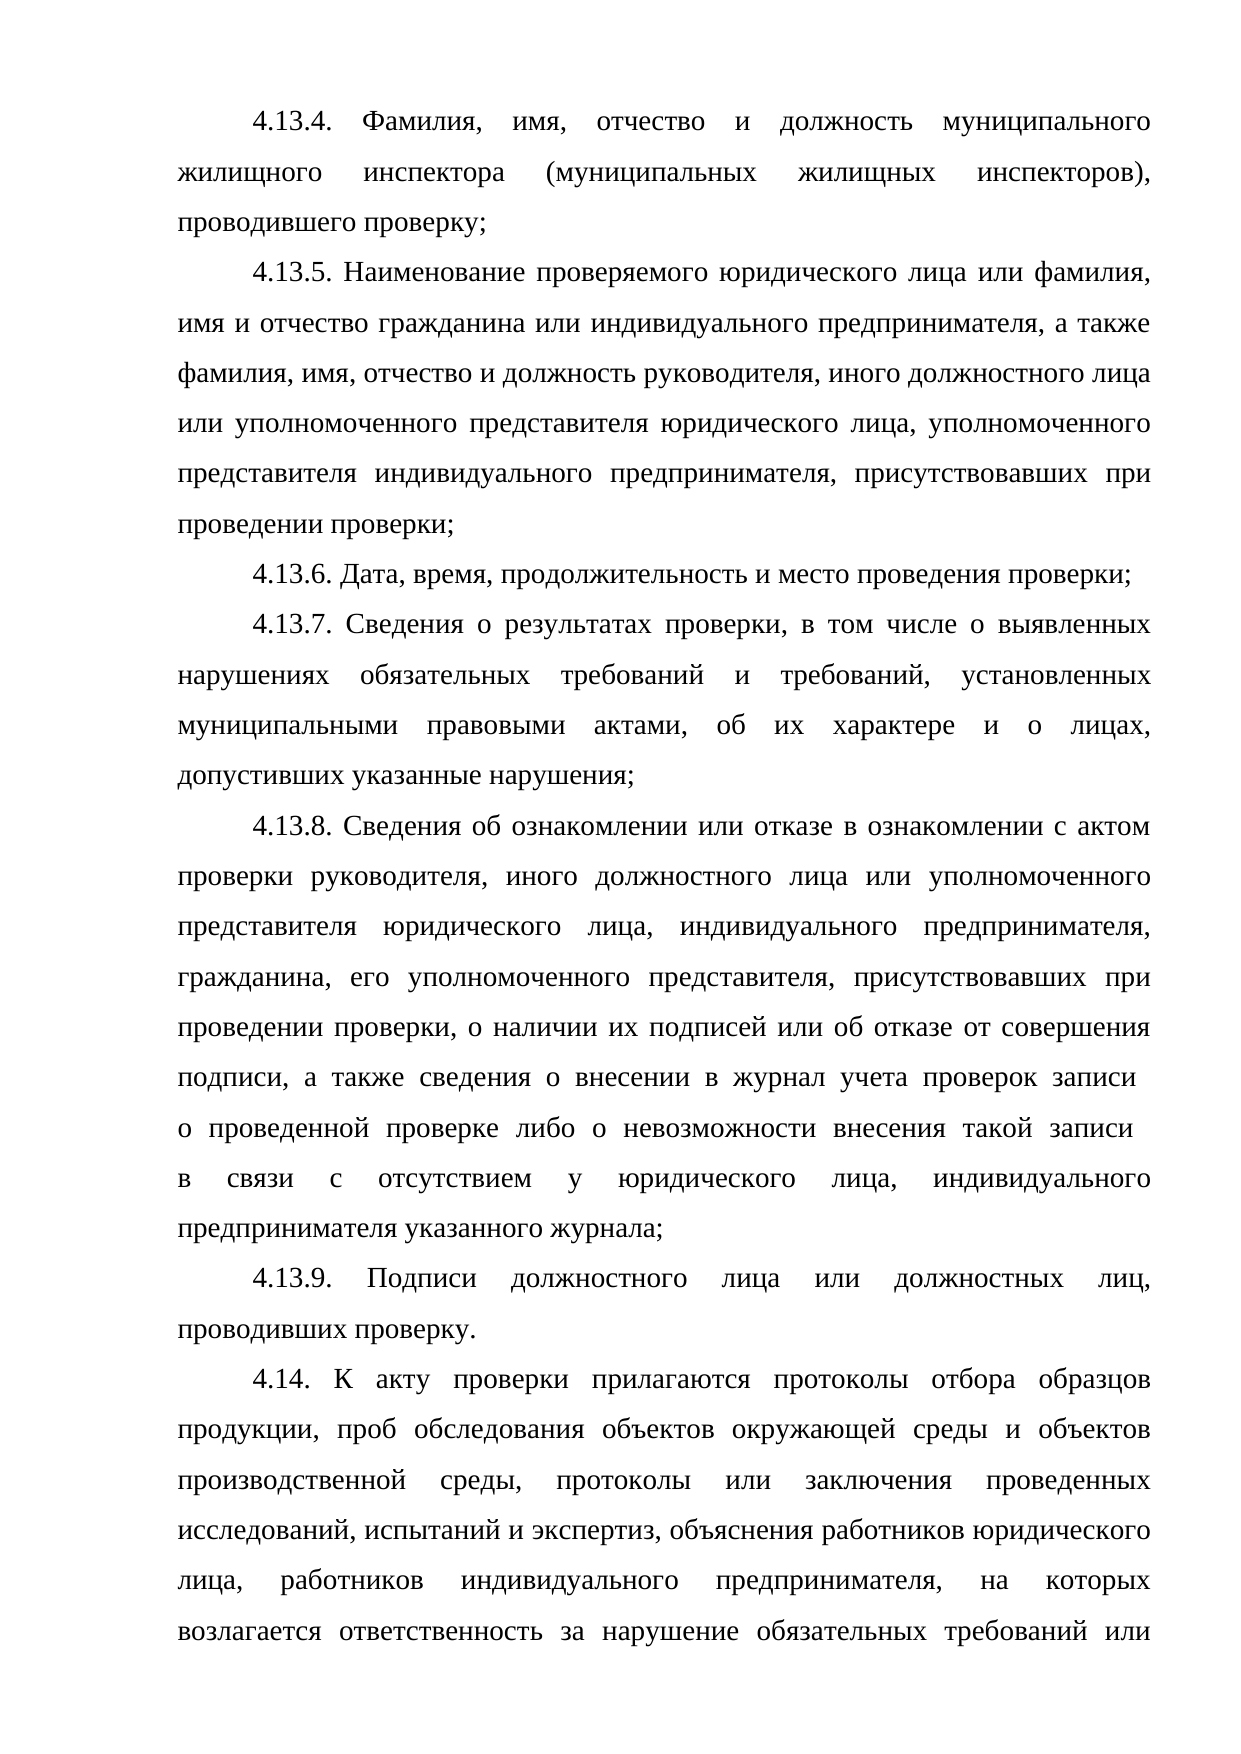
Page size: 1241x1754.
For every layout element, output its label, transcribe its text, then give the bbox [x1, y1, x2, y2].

text 4.13.5. Наименование проверяемого юридического лица или фамилия, имя и отчество гражданина или индивидуального предпринимателя, а также фамилия, имя, отчество и должность руководителя, иного должностного лица или уполномоченного представителя юридического лица, уполномоченного представителя индивидуального предпринимателя, присутствовавших при проведении проверки; [177, 254, 1152, 539]
text 4.13.9. Подписи должностного лица или должностных лиц, проводивших проверку. [177, 1261, 1152, 1344]
text 4.13.4. Фамилия, имя, отчество и должность муниципального жилищного инспектора (муниципальных жилищных инспекторов), проводившего проверку; [177, 103, 1152, 238]
text 4.13.6. Дата, время, продолжительность и место проведения проверки; [177, 556, 1152, 590]
text 4.13.8. Сведения об ознакомлении или отказе в ознакомлении с актом проверки руководителя, иного должностного лица или уполномоченного представителя юридического лица, индивидуального предпринимателя, гражданина, его уполномоченного представителя, присутствовавших при проведении проверки, о наличии их подписей или об отказе от совершения подписи, а также сведения о внесении в журнал учета проверок записи о проведенной проверке либо о невозможности внесения такой записи в связи с отсутствием у юридического лица, индивидуального предпринимателя указанного журнала; [177, 808, 1152, 1244]
text 4.13.7. Сведения о результатах проверки, в том числе о выявленных нарушениях обязательных требований и требований, установленных муниципальными правовыми актами, об их характере и о лицах, допустивших указанные нарушения; [177, 607, 1152, 791]
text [177, 1361, 1152, 1646]
